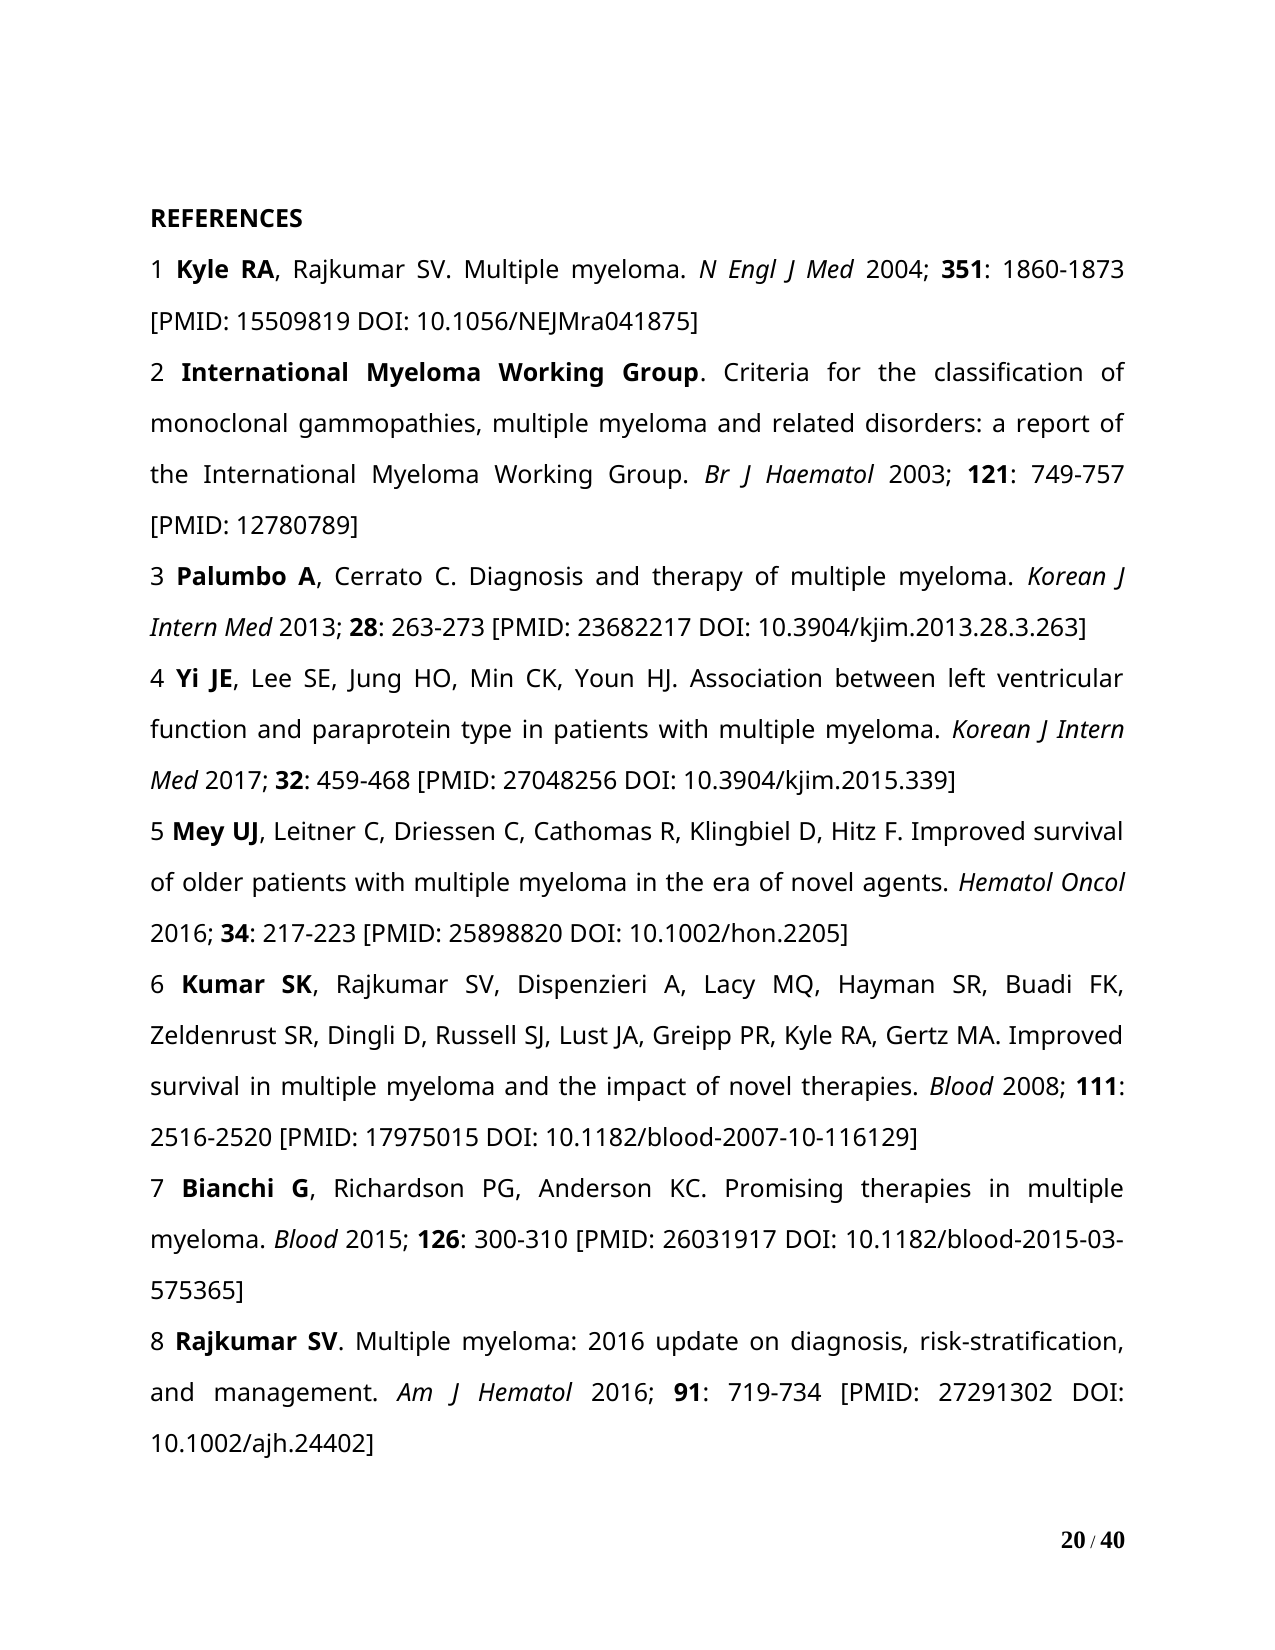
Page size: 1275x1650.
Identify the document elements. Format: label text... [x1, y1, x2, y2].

text 8 Rajkumar SV. Multiple myeloma: 2016 update on diagnosis, risk-stratification, and management. Am J Hematol 2016; 91: 719-734 [PMID: 27291302 DOI: 10.1002/ajh.24402] [150, 1324, 1125, 1460]
text 7 Bianchi G, Richardson PG, Anderson KC. Promising therapies in multiple myeloma. Blood 2015; 126: 300-310 [PMID: 26031917 DOI: 10.1182/blood-2015-03-575365] [150, 1171, 1125, 1307]
text REFERENCES [150, 201, 1125, 235]
text 5 Mey UJ, Leitner C, Driessen C, Cathomas R, Klingbiel D, Hitz F. Improved survival of older patients with multiple myeloma in the era of novel agents. Hematol Oncol 2016; 34: 217-223 [PMID: 25898820 DOI: 10.1002/hon.2205] [150, 813, 1125, 950]
text 1 Kyle RA, Rajkumar SV. Multiple myeloma. N Engl J Med 2004; 351: 1860-1873 [PMID: 15509819 DOI: 10.1056/NEJMra041875] [150, 252, 1125, 337]
text 6 Kumar SK, Rajkumar SV, Dispenzieri A, Lacy MQ, Hayman SR, Buadi FK, Zeldenrust SR, Dingli D, Russell SJ, Lust JA, Greipp PR, Kyle RA, Gertz MA. Improved survival in multiple myeloma and the impact of novel therapies. Blood 2008; 111: 2516-2520 [PMID: 17975015 DOI: 10.1182/blood-2007-10-116129] [150, 967, 1125, 1154]
text 2 International Myeloma Working Group. Criteria for the classification of monoclonal gammopathies, multiple myeloma and related disorders: a report of the International Myeloma Working Group. Br J Haematol 2003; 121: 749-757 [PMID: 12780789] [150, 354, 1125, 541]
text 3 Palumbo A, Cerrato C. Diagnosis and therapy of multiple myeloma. Korean J Intern Med 2013; 28: 263-273 [PMID: 23682217 DOI: 10.3904/kjim.2013.28.3.263] [150, 558, 1125, 643]
text 4 Yi JE, Lee SE, Jung HO, Min CK, Youn HJ. Association between left ventricular function and paraprotein type in patients with multiple myeloma. Korean J Intern Med 2017; 32: 459-468 [PMID: 27048256 DOI: 10.3904/kjim.2015.339] [150, 660, 1125, 797]
